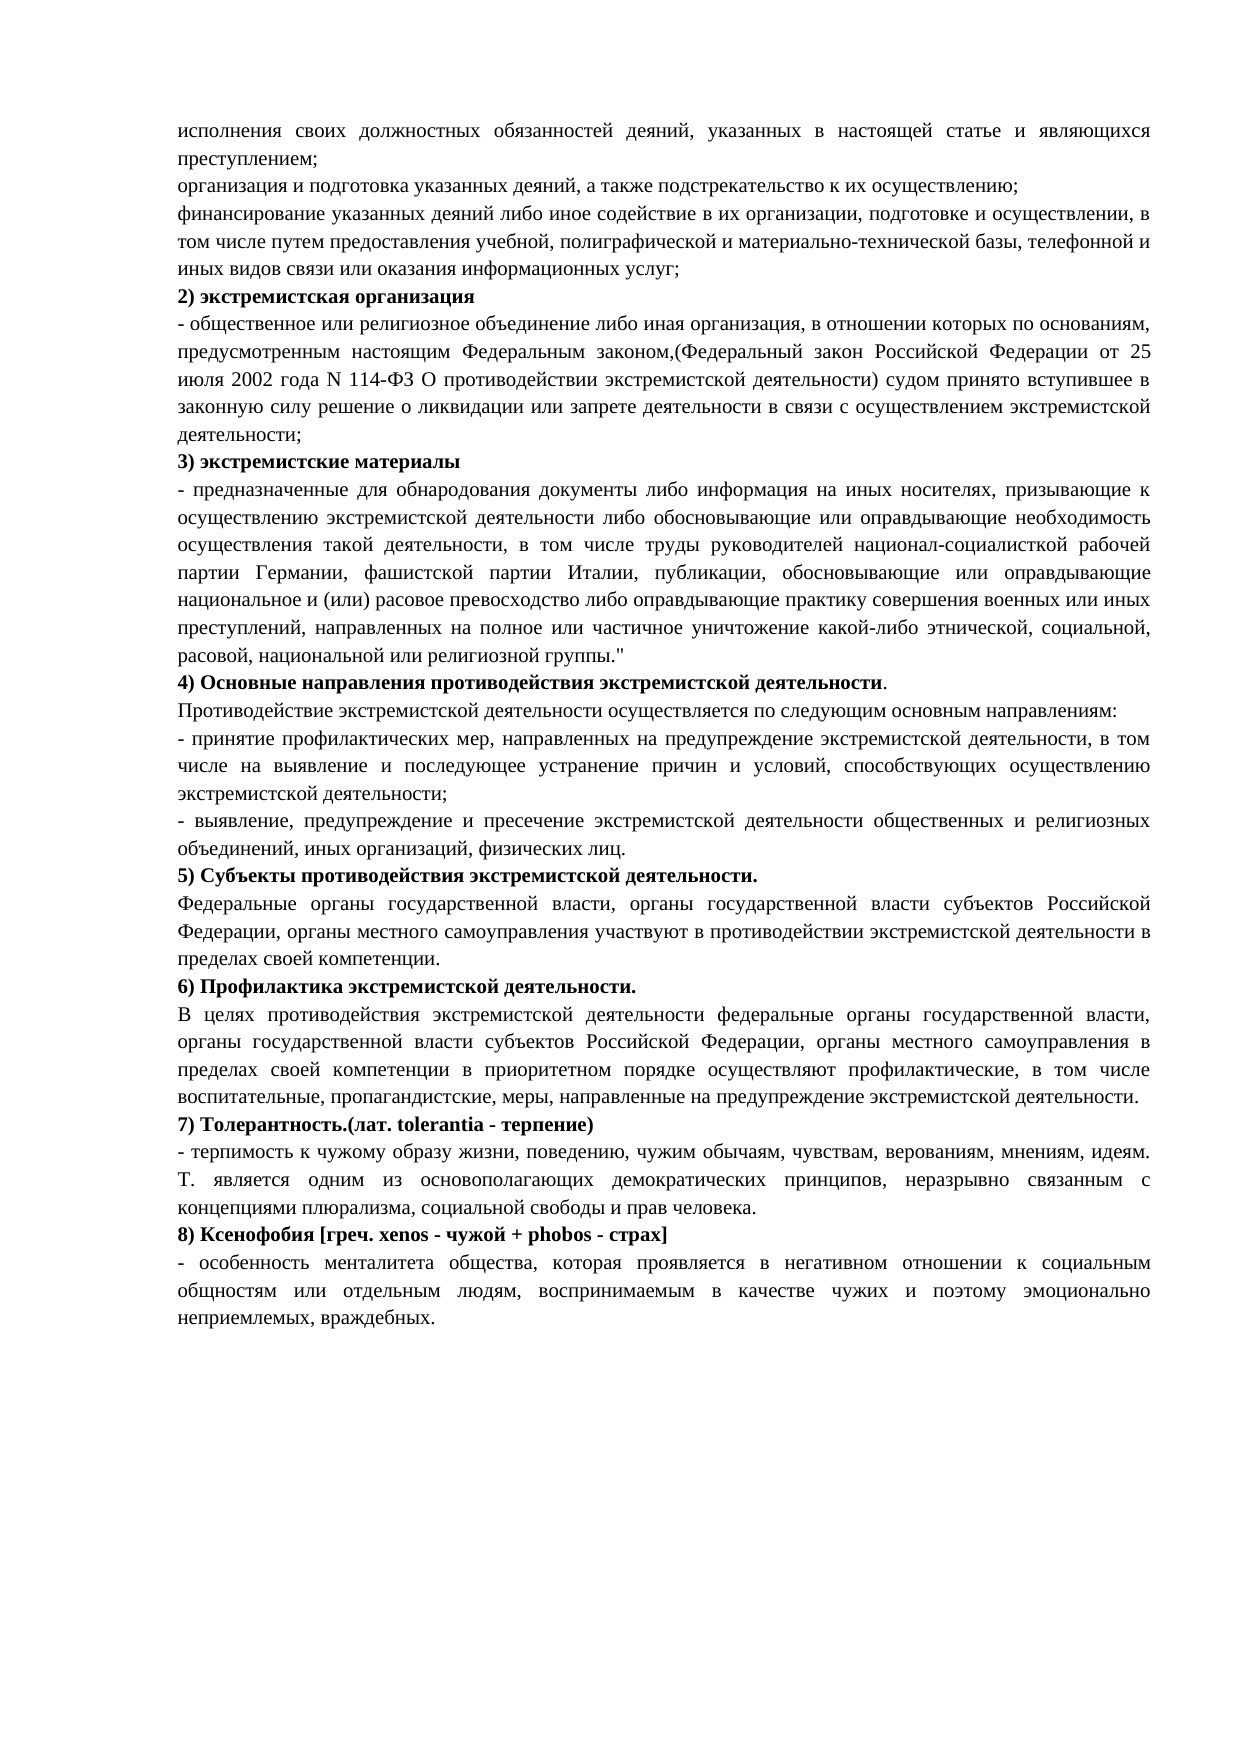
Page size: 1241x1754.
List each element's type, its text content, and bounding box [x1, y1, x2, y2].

text Федеральные органы государственной власти, органы государственной власти субъектов Российской Федерации, органы местного самоуправления участвуют в противодействии экстремистской деятельности в пределах своей компетенции. [177, 891, 1152, 970]
text Противодействие экстремистской деятельности осуществляется по следующим основным направлениям: [177, 698, 1152, 722]
text 5) Субъекты противодействия экстремистской деятельности. [177, 863, 1152, 887]
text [177, 118, 1152, 170]
text - общественное или религиозное объединение либо иная организация, в отношении которых по основаниям, предусмотренным настоящим Федеральным законом,(Федеральный закон Российской Федерации от 25 июля 2002 года N 114-ФЗ О противодействии экстремистской деятельности) судом принято вступившее в законную силу решение о ликвидации или запрете деятельности в связи с осуществлением экстремистской деятельности; [177, 311, 1152, 446]
text 2) экстремистская организация [177, 284, 1152, 308]
text организация и подготовка указанных деяний, а также подстрекательство к их осуществлению; [177, 173, 1152, 197]
text 4) Основные направления противодействия экстремистской деятельности. [177, 670, 1152, 694]
text 7) Толерантность.(лат. tolerantia - терпение) [177, 1112, 1152, 1136]
text 8) Ксенофобия [греч. xenos - чужой + phobos - страх] [177, 1222, 1152, 1246]
text - принятие профилактических мер, направленных на предупреждение экстремистской деятельности, в том числе на выявление и последующее устранение причин и условий, способствующих осуществлению экстремистской деятельности; [177, 725, 1152, 805]
text - предназначенные для обнародования документы либо информация на иных носителях, призывающие к осуществлению экстремистской деятельности либо обосновывающие или оправдывающие необходимость осуществления такой деятельности, в том числе труды руководителей национал-социалисткой рабочей партии Германии, фашистской партии Италии, публикации, обосновывающие или оправдывающие национальное и (или) расовое превосходство либо оправдывающие практику совершения военных или иных преступлений, направленных на полное или частичное уничтожение какой-либо этнической, социальной, расовой, национальной или религиозной группы." [177, 477, 1152, 667]
text 3) экстремистские материалы [177, 449, 1152, 473]
text финансирование указанных деяний либо иное содействие в их организации, подготовке и осуществлении, в том числе путем предоставления учебной, полиграфической и материально-технической базы, телефонной и иных видов связи или оказания информационных услуг; [177, 201, 1152, 280]
text - терпимость к чужому образу жизни, поведению, чужим обычаям, чувствам, верованиям, мнениям, идеям. Т. является одним из основополагающих демократических принципов, неразрывно связанным с концепциями плюрализма, социальной свободы и прав человека. [177, 1139, 1152, 1219]
text - особенность менталитета общества, которая проявляется в негативном отношении к социальным общностям или отдельным людям, воспринимаемым в качестве чужих и поэтому эмоционально неприемлемых, враждебных. [177, 1250, 1152, 1329]
text 6) Профилактика экстремистской деятельности. [177, 974, 1152, 998]
text В целях противодействия экстремистской деятельности федеральные органы государственной власти, органы государственной власти субъектов Российской Федерации, органы местного самоуправления в пределах своей компетенции в приоритетном порядке осуществляют профилактические, в том числе воспитательные, пропагандистские, меры, направленные на предупреждение экстремистской деятельности. [177, 1001, 1152, 1108]
text - выявление, предупреждение и пресечение экстремистской деятельности общественных и религиозных объединений, иных организаций, физических лиц. [177, 808, 1152, 860]
